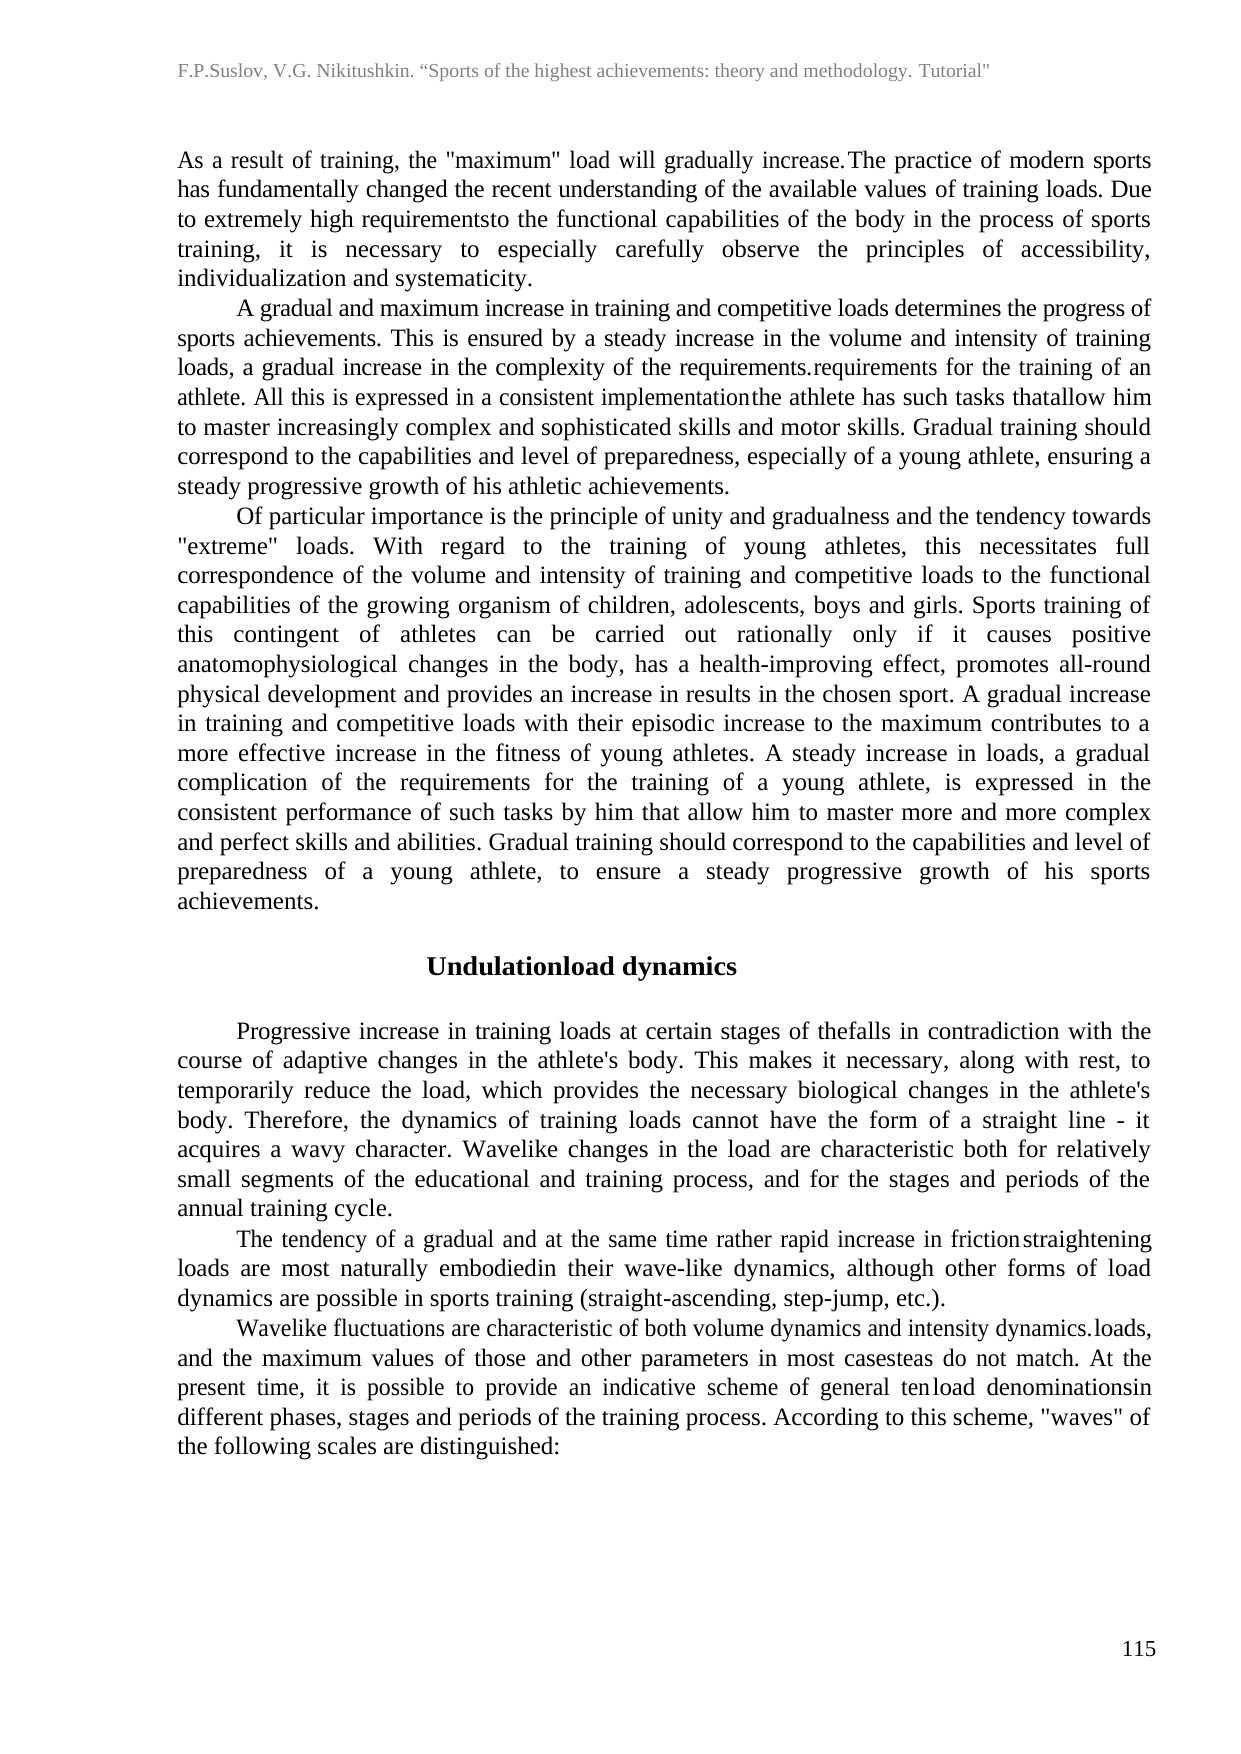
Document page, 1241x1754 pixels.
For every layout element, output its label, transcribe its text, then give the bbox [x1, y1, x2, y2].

text A gradual and maximum increase in training and competitive loads determines the progress of sports achievements. This is ensured by a steady increase in the volume and intensity of training loads, a gradual increase in the complexity of the requirements.requirements for the training of an athlete. All this is expressed in a consistent implementationthe athlete has such tasks thatallow him to master increasingly complex and sophisticated skills and motor skills. Gradual training should correspond to the capabilities and level of preparedness, especially of a young athlete, ensuring a steady progressive growth of his athletic achievements. [177, 293, 1152, 499]
text Progressive increase in training loads at certain stages of thefalls in contradiction with the course of adaptive changes in the athlete's body. This makes it necessary, along with rest, to temporarily reduce the load, which provides the necessary biological changes in the athlete's body. Therefore, the dynamics of training loads cannot have the form of a straight line - it acquires a wavy character. Wavelike changes in the load are characteristic both for relatively small segments of the educational and training process, and for the stages and periods of the annual training cycle. [177, 1016, 1152, 1222]
subtitle Undulationload dynamics [426, 950, 1169, 981]
text Wavelike fluctuations are characteristic of both volume dynamics and intensity dynamics.loads, and the maximum values ​​of those and other parameters in most casesteas do not match. At the present time, it is possible to provide an indicative scheme of general tenload denominationsin different phases, stages and periods of the training process. According to this scheme, "waves" of the following scales are distinguished: [177, 1313, 1152, 1460]
text The tendency of a gradual and at the same time rather rapid increase in frictionstraightening loads are most naturally embodiedin their wave-like dynamics, although other forms of load dynamics are possible in sports training (straight-ascending, step-jump, etc.). [177, 1224, 1152, 1312]
text As a result of training, the "maximum" load will gradually increase.The practice of modern sports has fundamentally changed the recent understanding of the available values ​​of training loads. Due to extremely high requirementsto the functional capabilities of the body in the process of sports training, it is necessary to especially carefully observe the principles of accessibility, individualization and systematicity. [177, 145, 1152, 292]
text Of particular importance is the principle of unity and gradualness and the tendency towards "extreme" loads. With regard to the training of young athletes, this necessitates full correspondence of the volume and intensity of training and competitive loads to the functional capabilities of the growing organism of children, adolescents, boys and girls. Sports training of this contingent of athletes can be carried out rationally only if it causes positive anatomophysiological changes in the body, has a health-improving effect, promotes all-round physical development and provides an increase in results in the chosen sport. A gradual increase in training and competitive loads with their episodic increase to the maximum contributes to a more effective increase in the fitness of young athletes. A steady increase in loads, a gradual complication of the requirements for the training of a young athlete, is expressed in the consistent performance of such tasks by him that allow him to master more and more complex and perfect skills and abilities. Gradual training should correspond to the capabilities and level of preparedness of a young athlete, to ensure a steady progressive growth of his sports achievements. [177, 501, 1152, 914]
